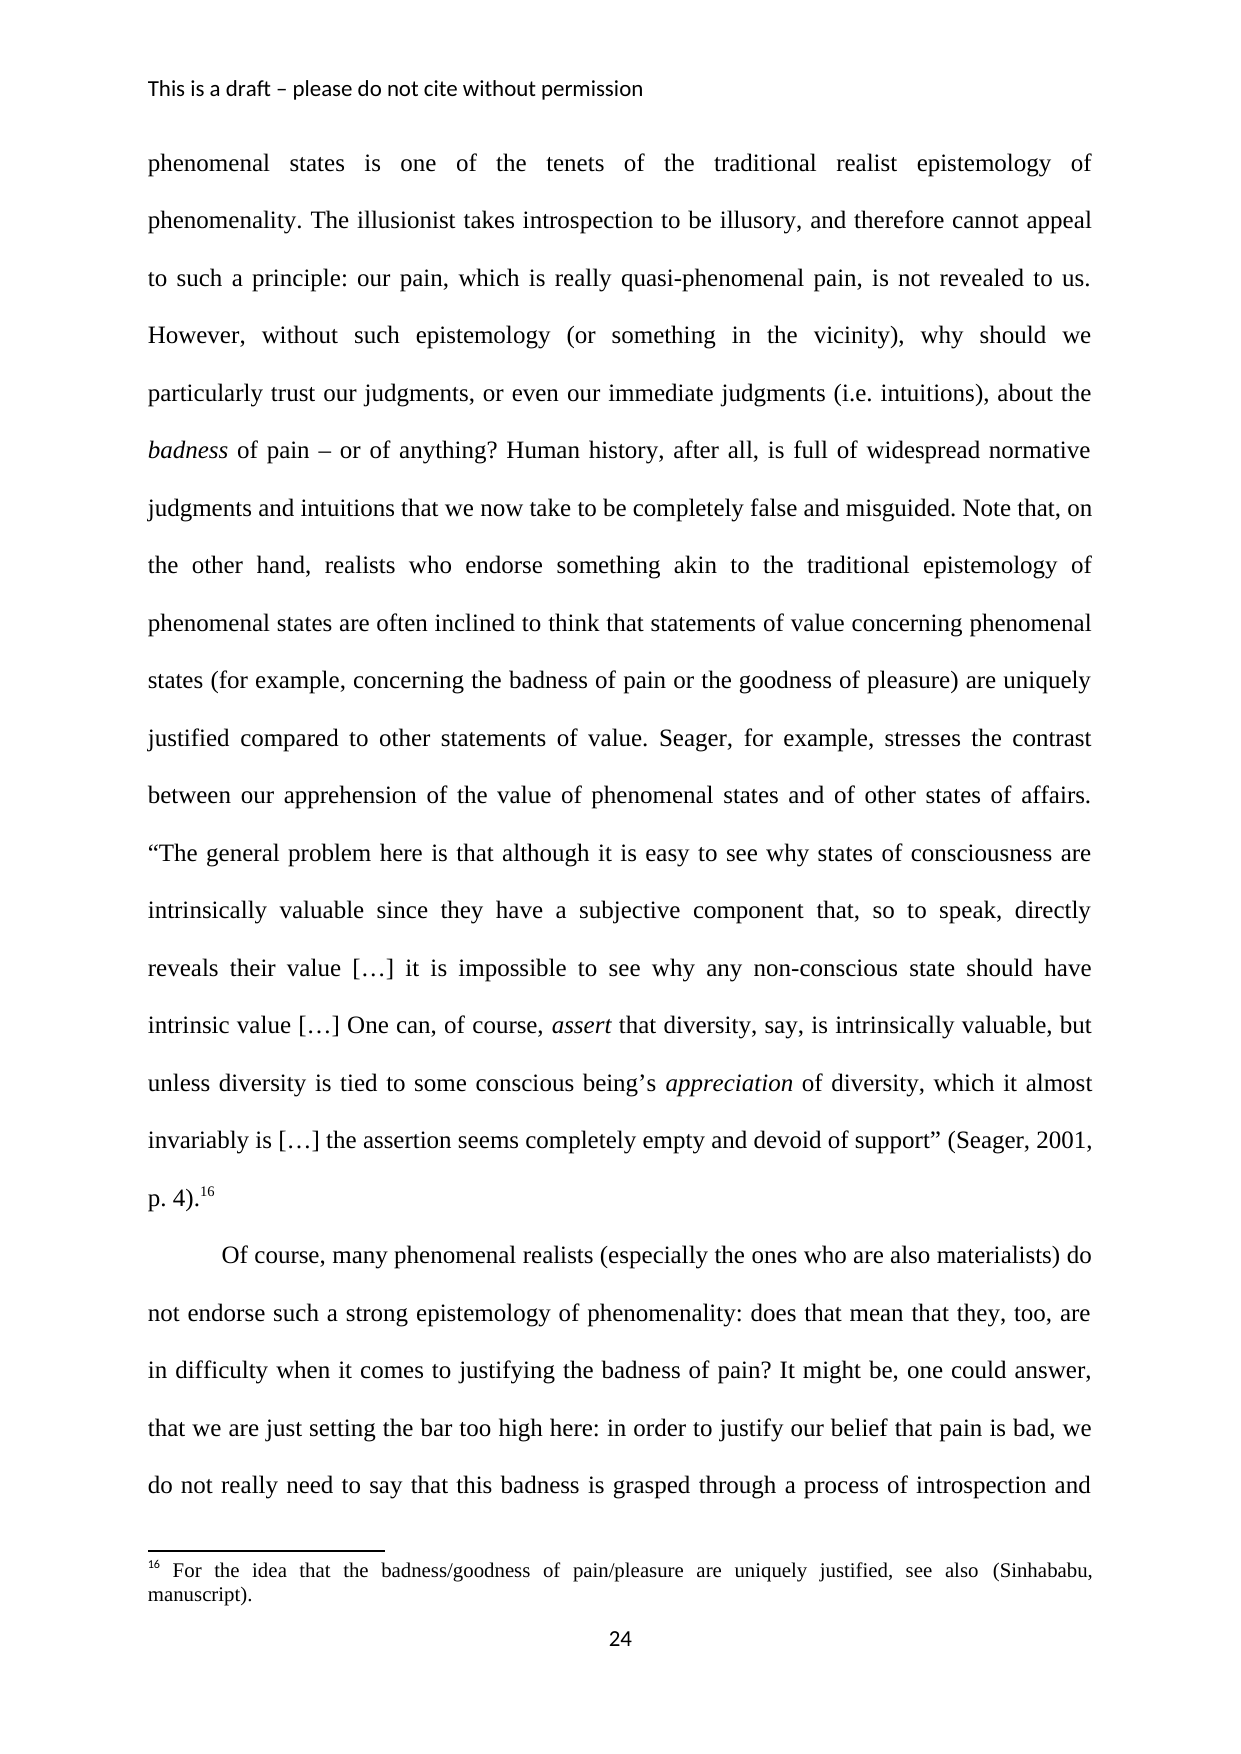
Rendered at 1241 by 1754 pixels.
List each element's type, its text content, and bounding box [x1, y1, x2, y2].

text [148, 1240, 1093, 1499]
text First, it is no trivial task for the illusionist to justify the thesis that pain is bad, because the illusionist cannot appeal to the fact that the badness of pain is immediately manifest through introspection – at least not in the same way the realist can. True, the illusionist can justify the badness of pain by the fact that we usually judge that pain is bad, and even that we usually judge immediately (i.e. intuit) that pain is bad when it happens to us or to others. However, the illusionist cannot say – contrary to some realists – that the nature of pain is entirely and immediately revealed to us. The idea that introspection reveals the entire nature of phenomenal states is one of the tenets of the traditional realist epistemology of phenomenality. The illusionist takes introspection to be illusory, and therefore cannot appeal to such a principle: our pain, which is really quasi-phenomenal pain, is not revealed to us. However, without such epistemology (or something in the vicinity), why should we particularly trust our judgments, or even our immediate judgments (i.e. intuitions), about the badness of pain – or of anything? Human history, after all, is full of widespread normative judgments and intuitions that we now take to be completely false and misguided. Note that, on the other hand, realists who endorse something akin to the traditional epistemology of phenomenal states are often inclined to think that statements of value concerning phenomenal states (for example, concerning the badness of pain or the goodness of pleasure) are uniquely justified compared to other statements of value. Seager, for example, stresses the contrast between our apprehension of the value of phenomenal states and of other states of affairs. “The general problem here is that although it is easy to see why states of consciousness are intrinsically valuable since they have a subjective component that, so to speak, directly reveals their value […] it is impossible to see why any non-conscious state should have intrinsic value […] One can, of course, assert that diversity, say, is intrinsically valuable, but unless diversity is tied to some conscious being’s appreciation of diversity, which it almost invariably is […] the assertion seems completely empty and devoid of support” (Seager, 2001, p. 4). [148, 148, 1093, 1211]
